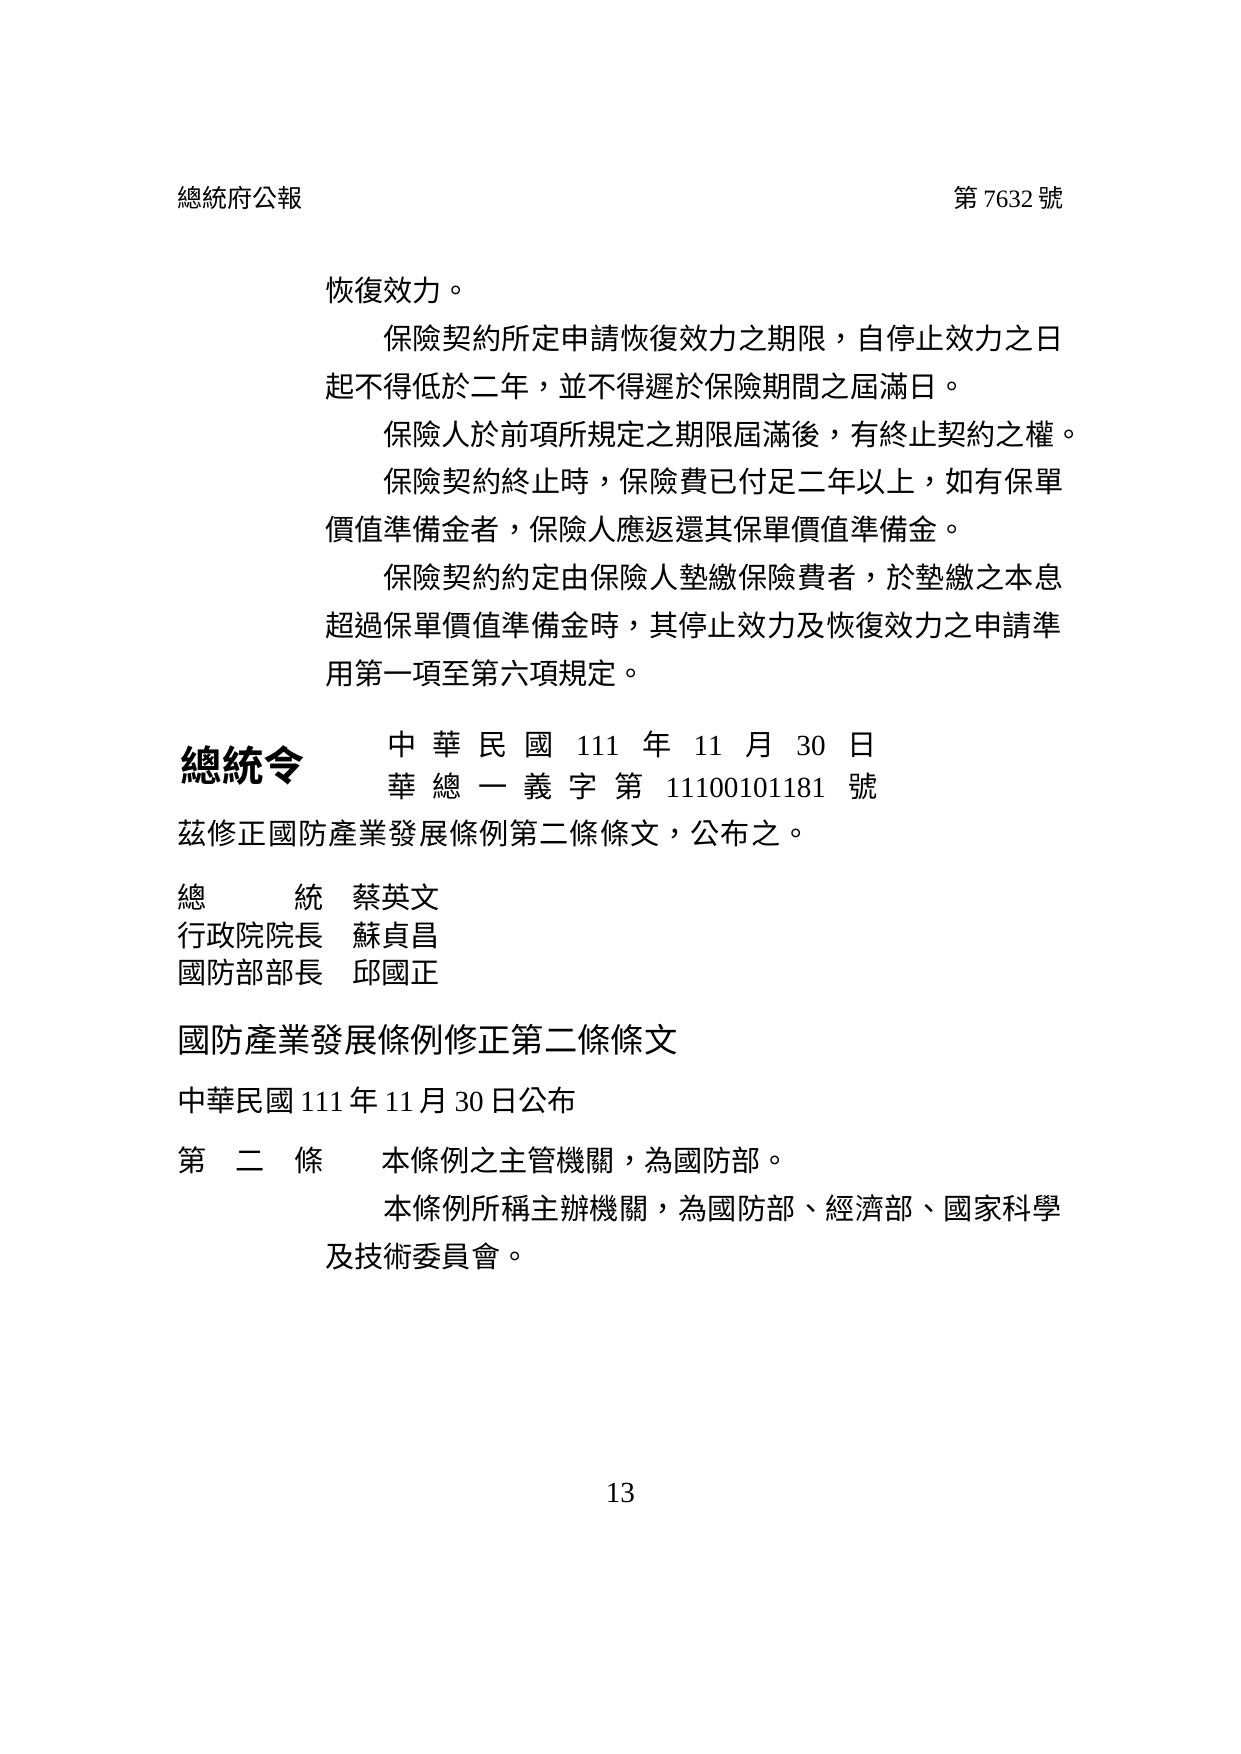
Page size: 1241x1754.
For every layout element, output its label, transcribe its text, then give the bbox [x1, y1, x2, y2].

text 總 統 蔡英文 行政院院長 蘇貞昌 國防部部長 邱國正 [177, 879, 1063, 991]
text 保險人於前項所規定之期限屆滿後，有終止契約之權。 [325, 407, 1063, 454]
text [325, 266, 1063, 311]
text 中華民國111年11月30日公布 [177, 1074, 1063, 1120]
text 國防產業發展條例修正第二條條文 [177, 1016, 1063, 1062]
text 茲修正國防產業發展條例第二條條文，公布之。 [177, 808, 1063, 854]
text 保險契約終止時，保險費已付足二年以上，如有保單價值準備金者，保險人應返還其保單價值準備金。 [325, 454, 1063, 550]
text 保險契約所定申請恢復效力之期限，自停止效力之日起不得低於二年，並不得遲於保險期間之屆滿日。 [325, 311, 1063, 407]
table_header 中華民國111年11月30日 華總一義字第11100101181號 [384, 719, 880, 808]
table_header 總統令 [177, 719, 384, 808]
text 第 二 條 本條例之主管機關，為國防部。 [177, 1133, 1063, 1181]
text 保險契約約定由保險人墊繳保險費者，於墊繳之本息超過保單價值準備金時，其停止效力及恢復效力之申請準用第一項至第六項規定。 [325, 550, 1063, 694]
text 本條例所稱主辦機關，為國防部、經濟部、國家科學及技術委員會。 [325, 1181, 1063, 1277]
